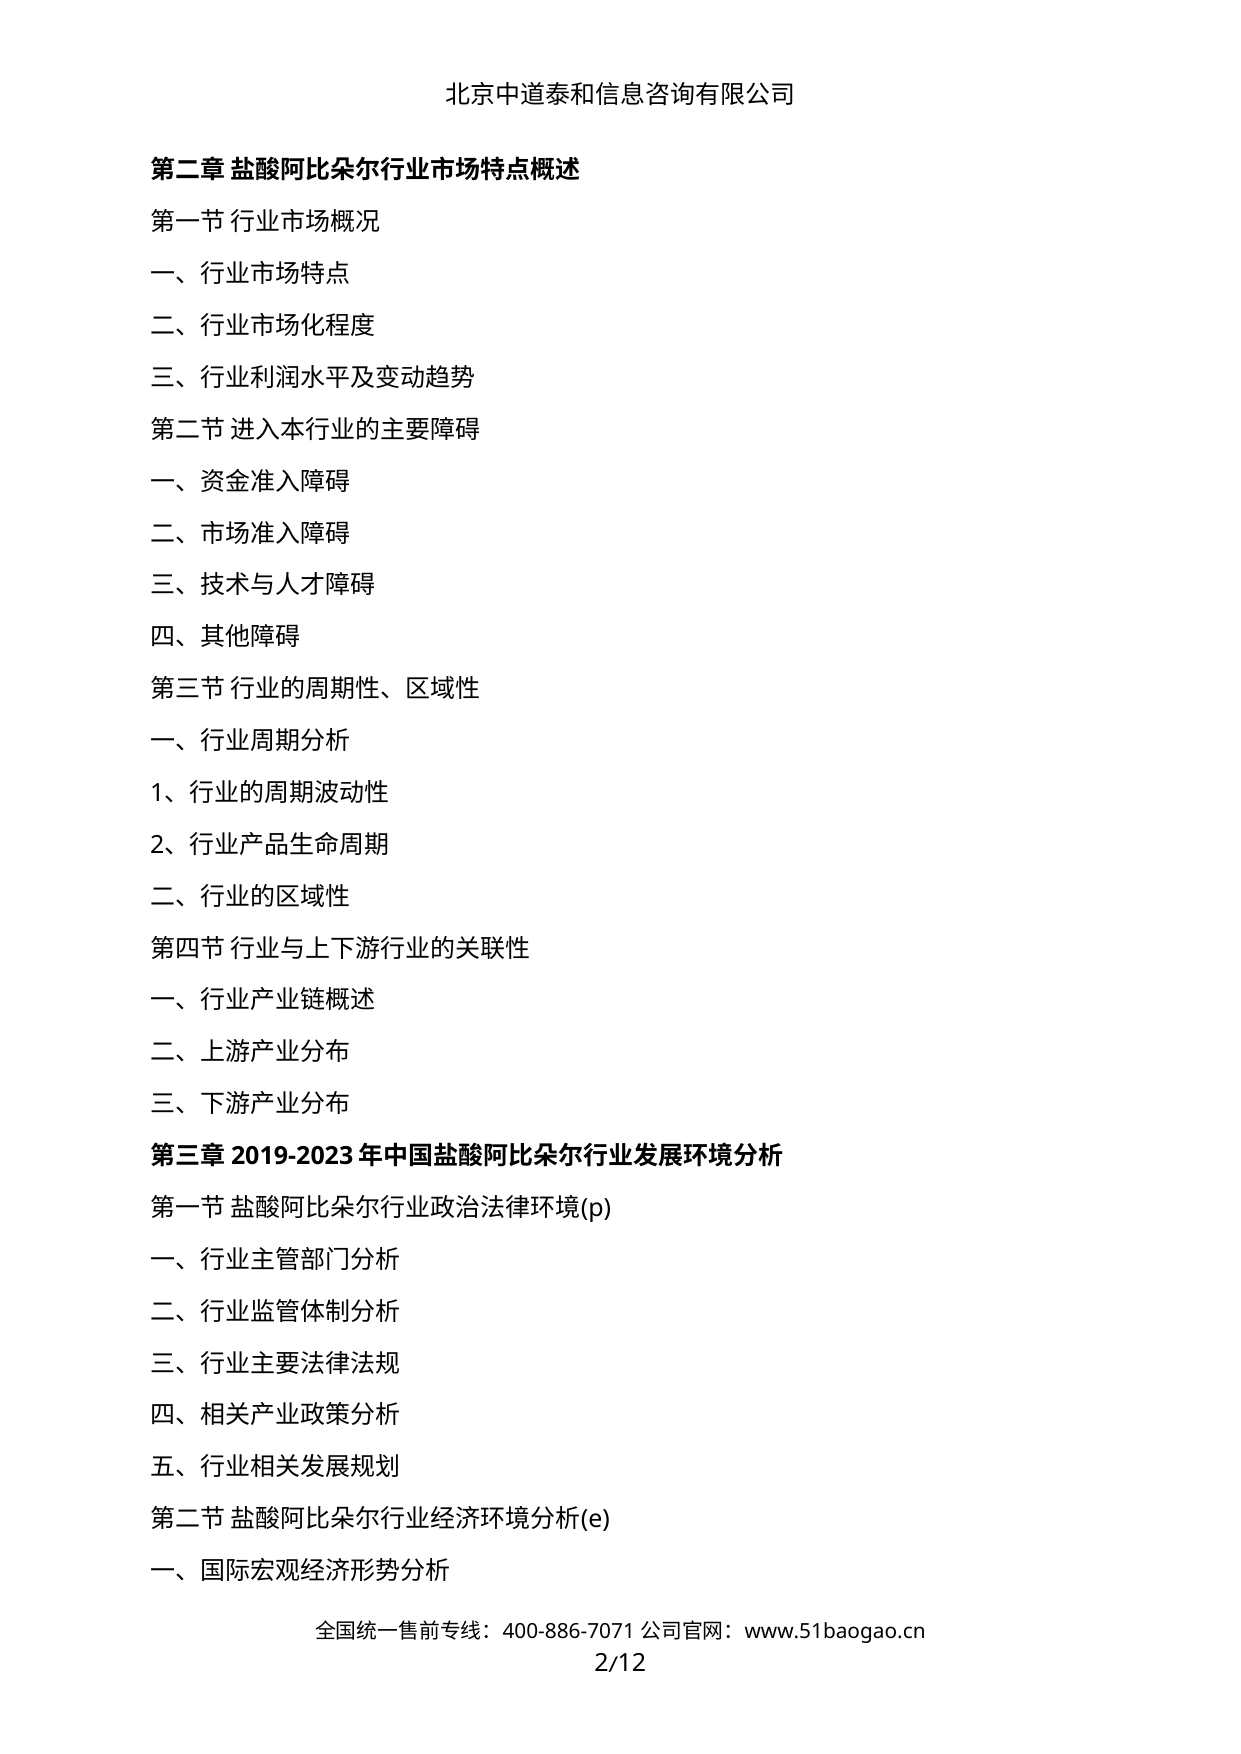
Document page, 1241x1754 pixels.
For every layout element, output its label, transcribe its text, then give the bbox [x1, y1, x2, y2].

text 第二节 进入本行业的主要障碍 [150, 409, 1090, 446]
text 二、上游产业分布 [150, 1032, 1090, 1068]
text 第三章 2019-2023年中国盐酸阿比朵尔行业发展环境分析 [150, 1136, 1090, 1172]
text 二、行业市场化程度 [150, 306, 1090, 342]
text 一、行业周期分析 [150, 721, 1090, 757]
text 第二章 盐酸阿比朵尔行业市场特点概述 [150, 150, 1090, 186]
text 第一节 行业市场概况 [150, 202, 1090, 238]
text 三、行业利润水平及变动趋势 [150, 357, 1090, 394]
text 第二节 盐酸阿比朵尔行业经济环境分析(e) [150, 1499, 1090, 1535]
text 一、行业产业链概述 [150, 980, 1090, 1016]
text 三、下游产业分布 [150, 1084, 1090, 1120]
text 五、行业相关发展规划 [150, 1447, 1090, 1483]
text 第四节 行业与上下游行业的关联性 [150, 928, 1090, 964]
text 一、行业主管部门分析 [150, 1239, 1090, 1276]
text 2、行业产品生命周期 [150, 824, 1090, 861]
text 四、相关产业政策分析 [150, 1395, 1090, 1431]
text 一、资金准入障碍 [150, 461, 1090, 497]
text 三、行业主要法律法规 [150, 1343, 1090, 1379]
text 第一节 盐酸阿比朵尔行业政治法律环境(p) [150, 1187, 1090, 1224]
text 二、市场准入障碍 [150, 513, 1090, 549]
text 第三节 行业的周期性、区域性 [150, 669, 1090, 705]
text 1、行业的周期波动性 [150, 772, 1090, 809]
text 四、其他障碍 [150, 617, 1090, 653]
text 二、行业监管体制分析 [150, 1291, 1090, 1327]
text 一、国际宏观经济形势分析 [150, 1551, 1090, 1587]
text 三、技术与人才障碍 [150, 565, 1090, 601]
text 一、行业市场特点 [150, 254, 1090, 290]
text 二、行业的区域性 [150, 876, 1090, 912]
